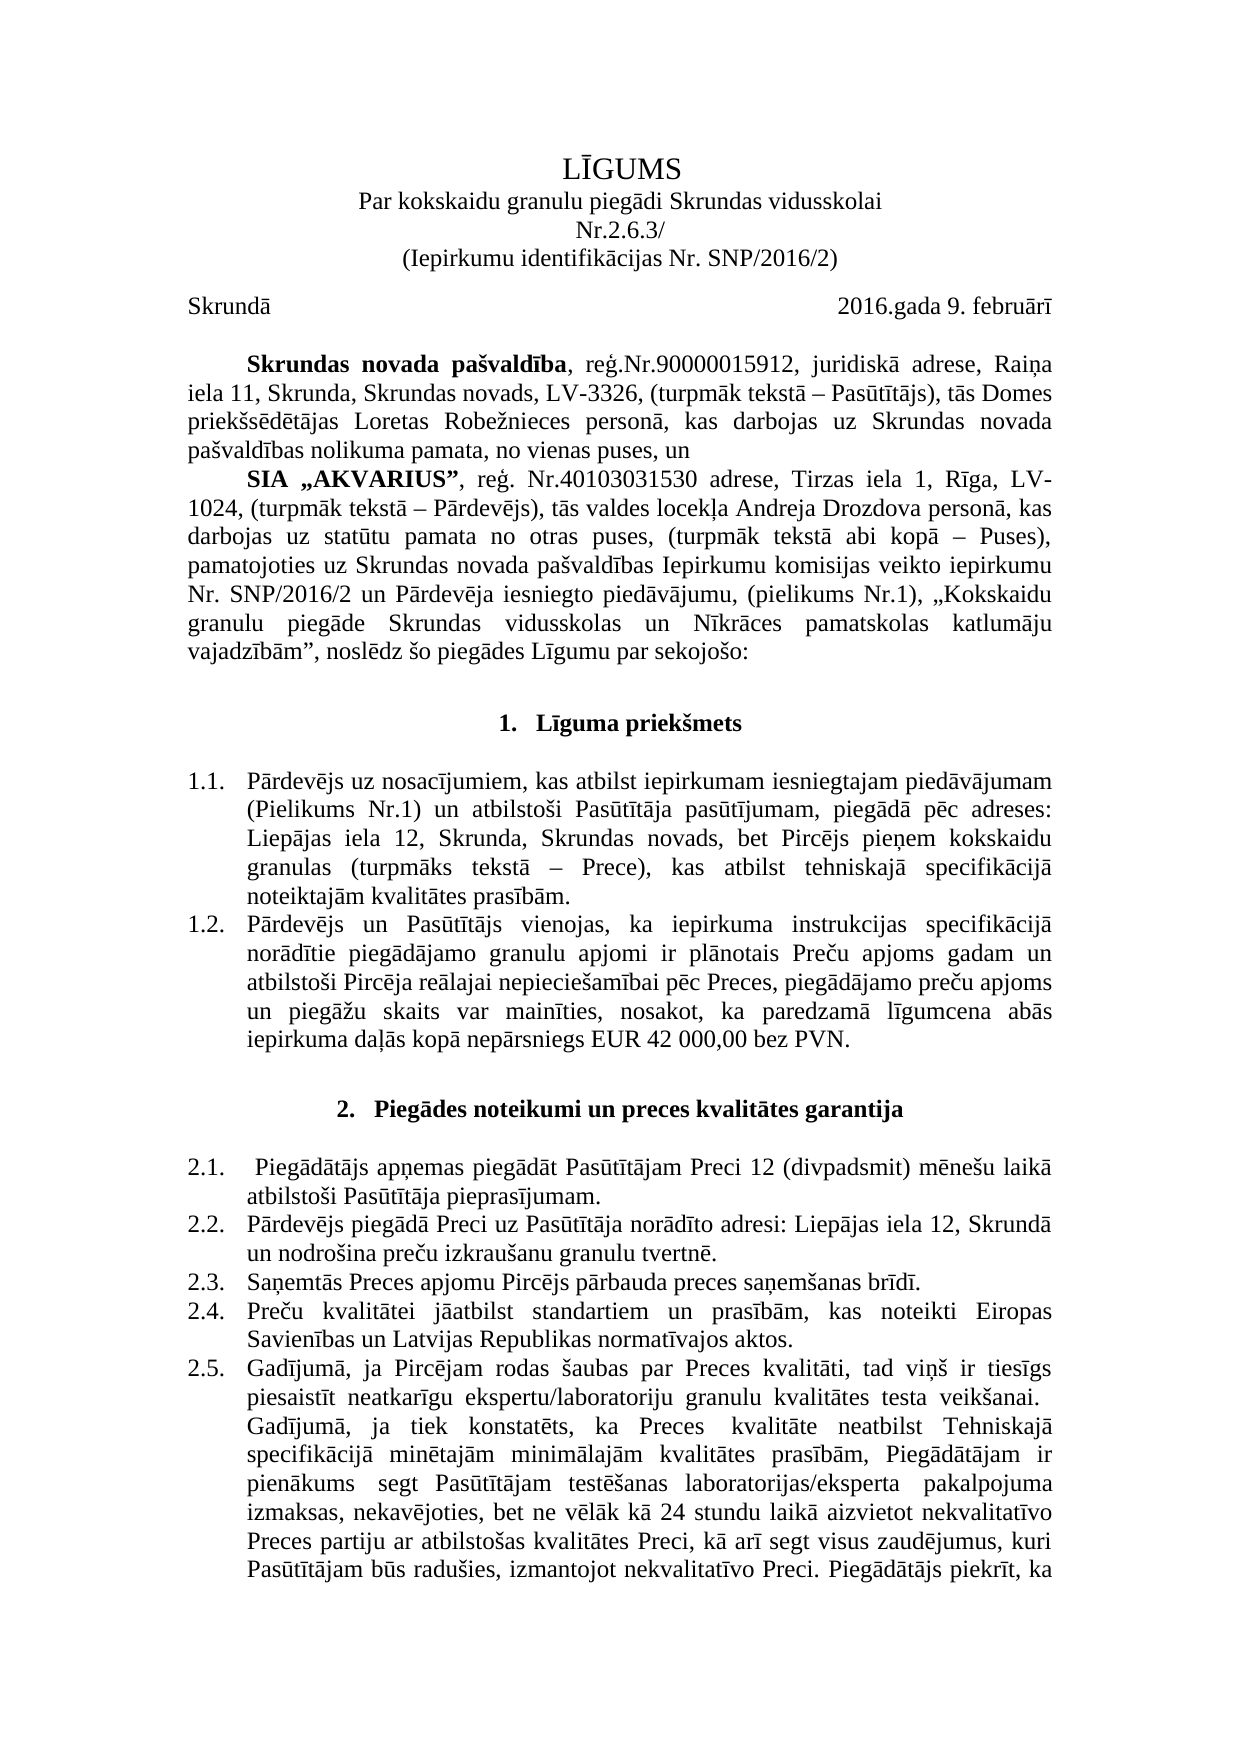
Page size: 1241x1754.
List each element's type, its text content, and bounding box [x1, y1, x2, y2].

text Par kokskaidu granulu piegādi Skrundas vidusskolai [187, 186, 1053, 215]
text Nr.2.6.3/ [187, 215, 1053, 243]
list Saņemtās Preces apjomu Pircējs pārbauda preces saņemšanas brīdī. [187, 1267, 1053, 1296]
list Pārdevējs uz nosacījumiem, kas atbilst iepirkumam iesniegtajam piedāvājumam (Pielikums Nr.1) un atbilstoši Pasūtītāja pasūtījumam, piegādā pēc adreses: Liepājas iela 12, Skrunda, Skrundas novads, bet Pircējs pieņem kokskaidu granulas (turpmāks tekstā – Prece), kas atbilst tehniskajā specifikācijā noteiktajām kvalitātes prasībām. [187, 766, 1053, 909]
list priekšmets [187, 708, 1053, 737]
list Piegādātājs apņemas piegādāt Pasūtītājam Preci 12 (divpadsmit) mēnešu laikā atbilstoši Pasūtītāja pieprasījumam. [187, 1152, 1053, 1209]
text (Iepirkumu identifikācijas Nr. SNP/2016/2) [187, 243, 1053, 272]
list Pārdevējs un Pasūtītājs vienojas, ka iepirkuma instrukcijas specifikācijā norādītie piegādājamo granulu apjomi ir plānotais Preču apjoms gadam un atbilstoši Pircēja reālajai nepieciešamībai pēc Preces, piegādājamo preču apjoms un piegāžu skaits var mainīties, nosakot, ka paredzamā līgumcena abās iepirkuma daļās kopā nepārsniegs EUR 42 000,00 bez PVN. [187, 909, 1053, 1053]
list Preču kvalitātei jāatbilst standartiem un prasībām, kas noteikti Eiropas Savienības un Latvijas Republikas normatīvajos aktos. [187, 1296, 1053, 1353]
text Skrundas novada pašvaldība, reģ.Nr., juridiskā adrese, Raiņa iela 11, Skrunda, Skrundas novads, LV-3326, (turpmāk tekstā – Pasūtītājs), tās Domes priekšsēdētājas Loretas Robežnieces personā, kas darbojas uz Skrundas novada pašvaldības pamata, no vienas puses, un [187, 349, 1053, 464]
text Skrundā 2016.gada 9. februārī [187, 291, 1053, 320]
text SIA „AKVARIUS”, reģ. Nr.40103031530 adrese, Tirzas iela 1, Rīga, LV-1024, (turpmāk tekstā – Pārdevējs), tās valdes locekļa Andreja Drozdova personā, kas darbojas uz statūtu pamata no otras puses, (turpmāk tekstā abi kopā – Puses), pamatojoties uz Skrundas novada pašvaldības Iepirkumu komisijas veikto iepirkumu Nr. SNP/2016/2 un Pārdevēja iesniegto piedāvājumu, (pielikums Nr.1), „Kokskaidu granulu piegāde Skrundas vidusskolas un Nīkrāces pamatskolas katlumāju vajadzībām”, noslēdz šo piegādes par sekojošo: [187, 464, 1053, 665]
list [187, 1353, 1053, 1583]
list Pārdevējs piegādā Preci uz Pasūtītāja norādīto adresi: Liepājas iela 12, Skrundā un nodrošina preču izkraušanu granulu tvertnē. [187, 1209, 1053, 1267]
text LĪGUMS [187, 150, 1057, 186]
list Piegādes noteikumi un preces kvalitātes garantija [187, 1094, 1053, 1123]
